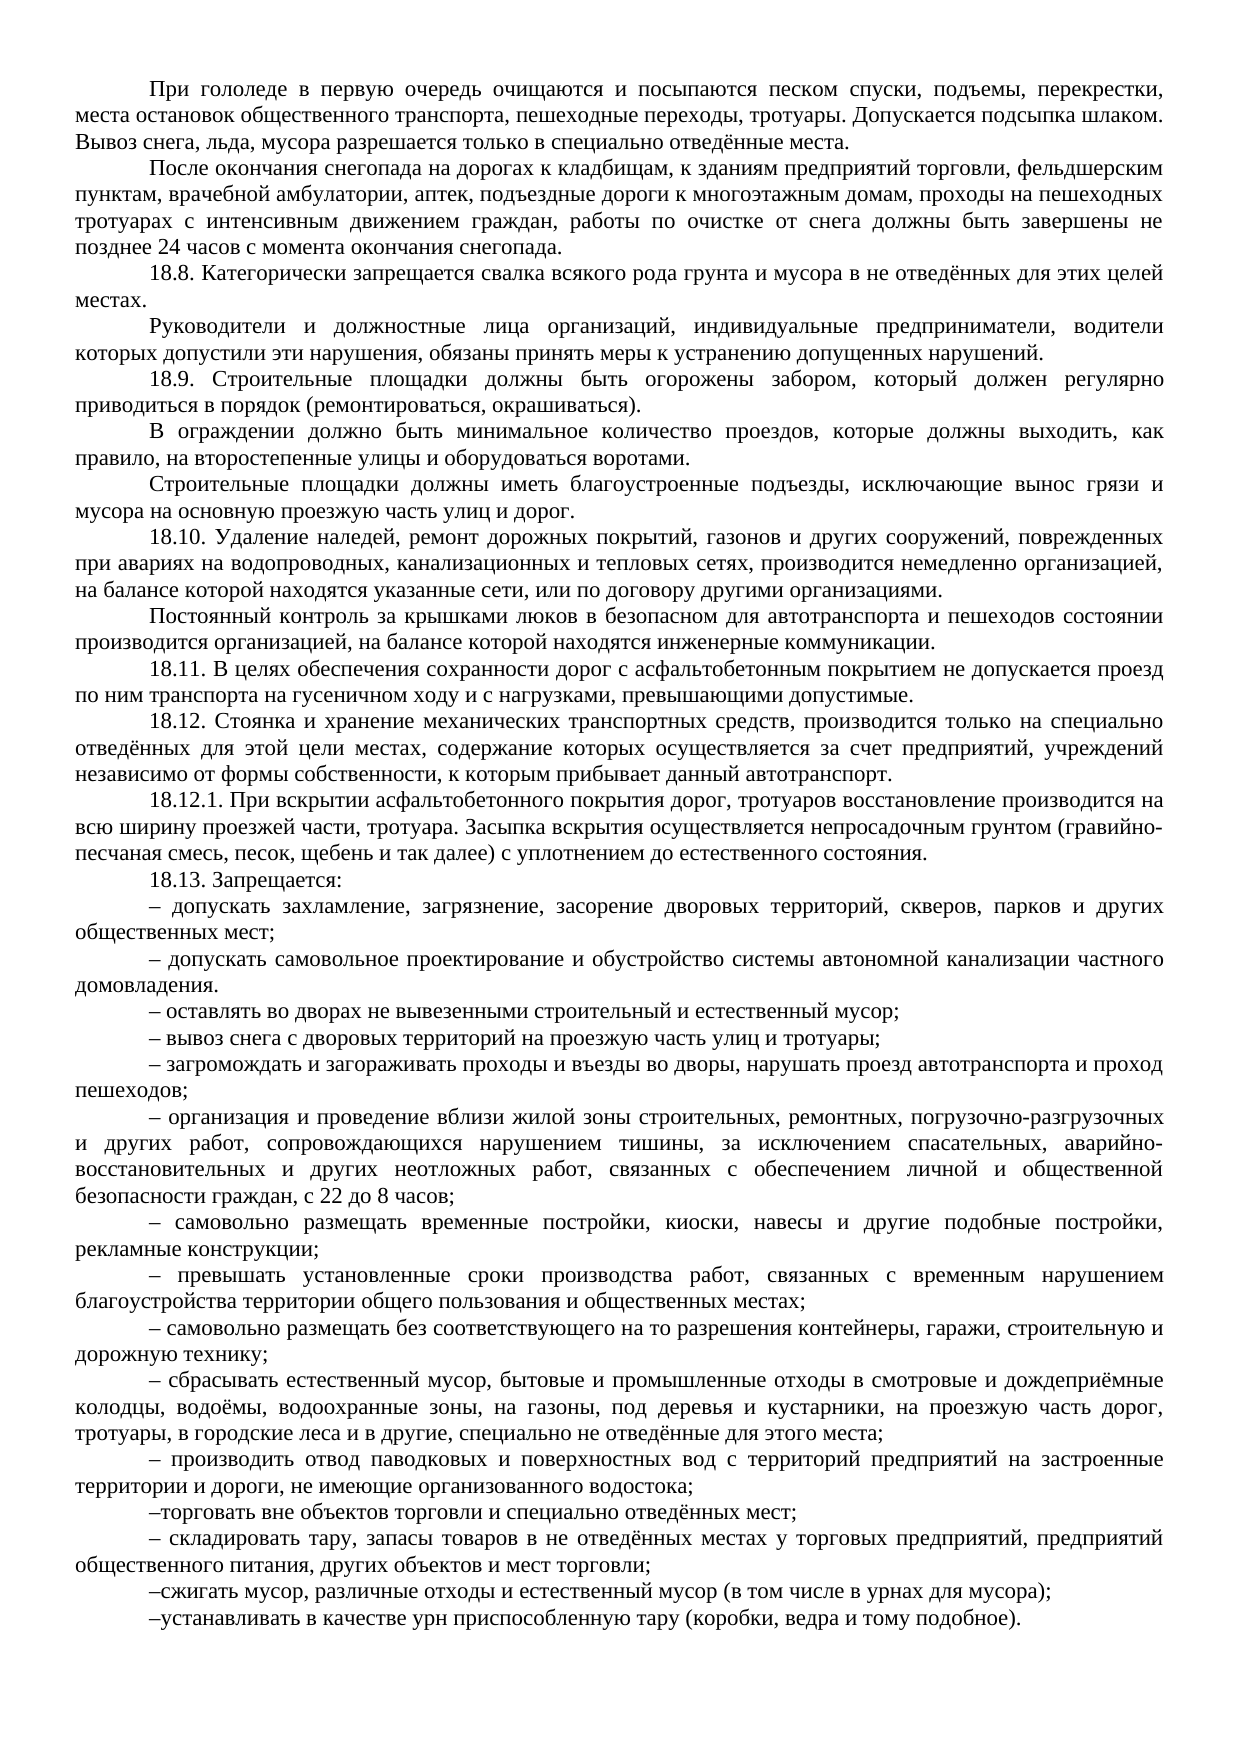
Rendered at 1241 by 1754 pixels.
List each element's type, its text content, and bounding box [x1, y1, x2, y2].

text 18.9. Строительные площадки должны быть огорожены забором, который должен регулярно приводиться в порядок (ремонтироваться, окрашиваться). [75, 365, 1165, 418]
text – самовольно размещать без соответствующего на то разрешения контейнеры, гаражи, строительную и дорожную технику; [75, 1314, 1165, 1366]
text 18.11. В целях обеспечения сохранности дорог с асфальтобетонным покрытием не допускается проезд по ним транспорта на гусеничном ходу и с нагрузками, превышающими допустимые. [75, 655, 1165, 707]
text – оставлять во дворах не вывезенными строительный и естественный мусор; [75, 997, 1165, 1024]
text Постоянный контроль за крышками люков в безопасном для автотранспорта и пешеходов состоянии производится организацией, на балансе которой находятся инженерные коммуникации. [75, 602, 1165, 655]
text – сбрасывать естественный мусор, бытовые и промышленные отходы в смотровые и дождеприёмные колодцы, водоёмы, водоохранные зоны, на газоны, под деревья и кустарники, на проезжую часть дорог, тротуары, в городские леса и в другие, специально не отведённые для этого места; [75, 1366, 1165, 1445]
text В ограждении должно быть минимальное количество проездов, которые должны выходить, как правило, на второстепенные улицы и оборудоваться воротами. [75, 418, 1165, 470]
text – организация и проведение вблизи жилой зоны строительных, ремонтных, погрузочно-разгрузочных и других работ, сопровождающихся нарушением тишины, за исключением спасательных, аварийно-восстановительных и других неотложных работ, связанных с обеспечением личной и общественной безопасности граждан, с 22 до 8 часов; [75, 1103, 1165, 1208]
text – самовольно размещать временные постройки, киоски, навесы и другие подобные постройки, рекламные конструкции; [75, 1208, 1165, 1261]
text – допускать захламление, загрязнение, засорение дворовых территорий, скверов, парков и других общественных мест; [75, 892, 1165, 945]
text Строительные площадки должны иметь благоустроенные подъезды, исключающие вынос грязи и мусора на основную проезжую часть улиц и дорог. [75, 470, 1165, 523]
text После окончания снегопада на дорогах к кладбищам, к зданиям предприятий торговли, фельдшерским пунктам, врачебной амбулатории, аптек, подъездные дороги к многоэтажным домам, проходы на пешеходных тротуарах с интенсивным движением граждан, работы по очистке от снега должны быть завершены не позднее 24 часов с момента окончания снегопада. [75, 154, 1165, 259]
text –сжигать мусор, различные отходы и естественный мусор (в том числе в урнах для мусора); [75, 1577, 1165, 1603]
text – превышать установленные сроки производства работ, связанных с временным нарушением благоустройства территории общего пользования и общественных местах; [75, 1261, 1165, 1314]
text 18.12.1. При вскрытии асфальтобетонного покрытия дорог, тротуаров восстановление производится на всю ширину проезжей части, тротуара. Засыпка вскрытия осуществляется непросадочным грунтом (гравийно-песчаная смесь, песок, щебень и так далее) с уплотнением до естественного состояния. [75, 787, 1165, 866]
text – допускать самовольное проектирование и обустройство системы автономной канализации частного домовладения. [75, 945, 1165, 997]
text – производить отвод паводковых и поверхностных вод с территорий предприятий на застроенные территории и дороги, не имеющие организованного водостока; [75, 1445, 1165, 1498]
text 18.10. Удаление наледей, ремонт дорожных покрытий, газонов и других сооружений, поврежденных при авариях на водопроводных, канализационных и тепловых сетях, производится немедленно организацией, на балансе которой находятся указанные сети, или по договору другими организациями. [75, 523, 1165, 602]
text –устанавливать в качестве урн приспособленную тару (коробки, ведра и тому подобное). [75, 1603, 1165, 1630]
text –торговать вне объектов торговли и специально отведённых мест; [75, 1498, 1165, 1524]
text Руководители и должностные лица организаций, индивидуальные предприниматели, водители которых допустили эти нарушения, обязаны принять меры к устранению допущенных нарушений. [75, 312, 1165, 365]
text При гололеде в первую очередь очищаются и посыпаются песком спуски, подъемы, перекрестки, места остановок общественного транспорта, пешеходные переходы, тротуары. Допускается подсыпка шлаком. Вывоз снега, льда, мусора разрешается только в специально отведённые места. [75, 75, 1165, 154]
text 18.8. Категорически запрещается свалка всякого рода грунта и мусора в не отведённых для этих целей местах. [75, 259, 1165, 312]
text 18.12. Стоянка и хранение механических транспортных средств, производится только на специально отведённых для этой цели местах, содержание которых осуществляется за счет предприятий, учреждений независимо от формы собственности, к которым прибывает данный автотранспорт. [75, 707, 1165, 787]
text – вывоз снега с дворовых территорий на проезжую часть улиц и тротуары; [75, 1024, 1165, 1050]
text – складировать тару, запасы товаров в не отведённых местах у торговых предприятий, предприятий общественного питания, других объектов и мест торговли; [75, 1524, 1165, 1577]
text 18.13. Запрещается: [75, 866, 1165, 892]
text – загромождать и загораживать проходы и въезды во дворы, нарушать проезд автотранспорта и проход пешеходов; [75, 1050, 1165, 1103]
